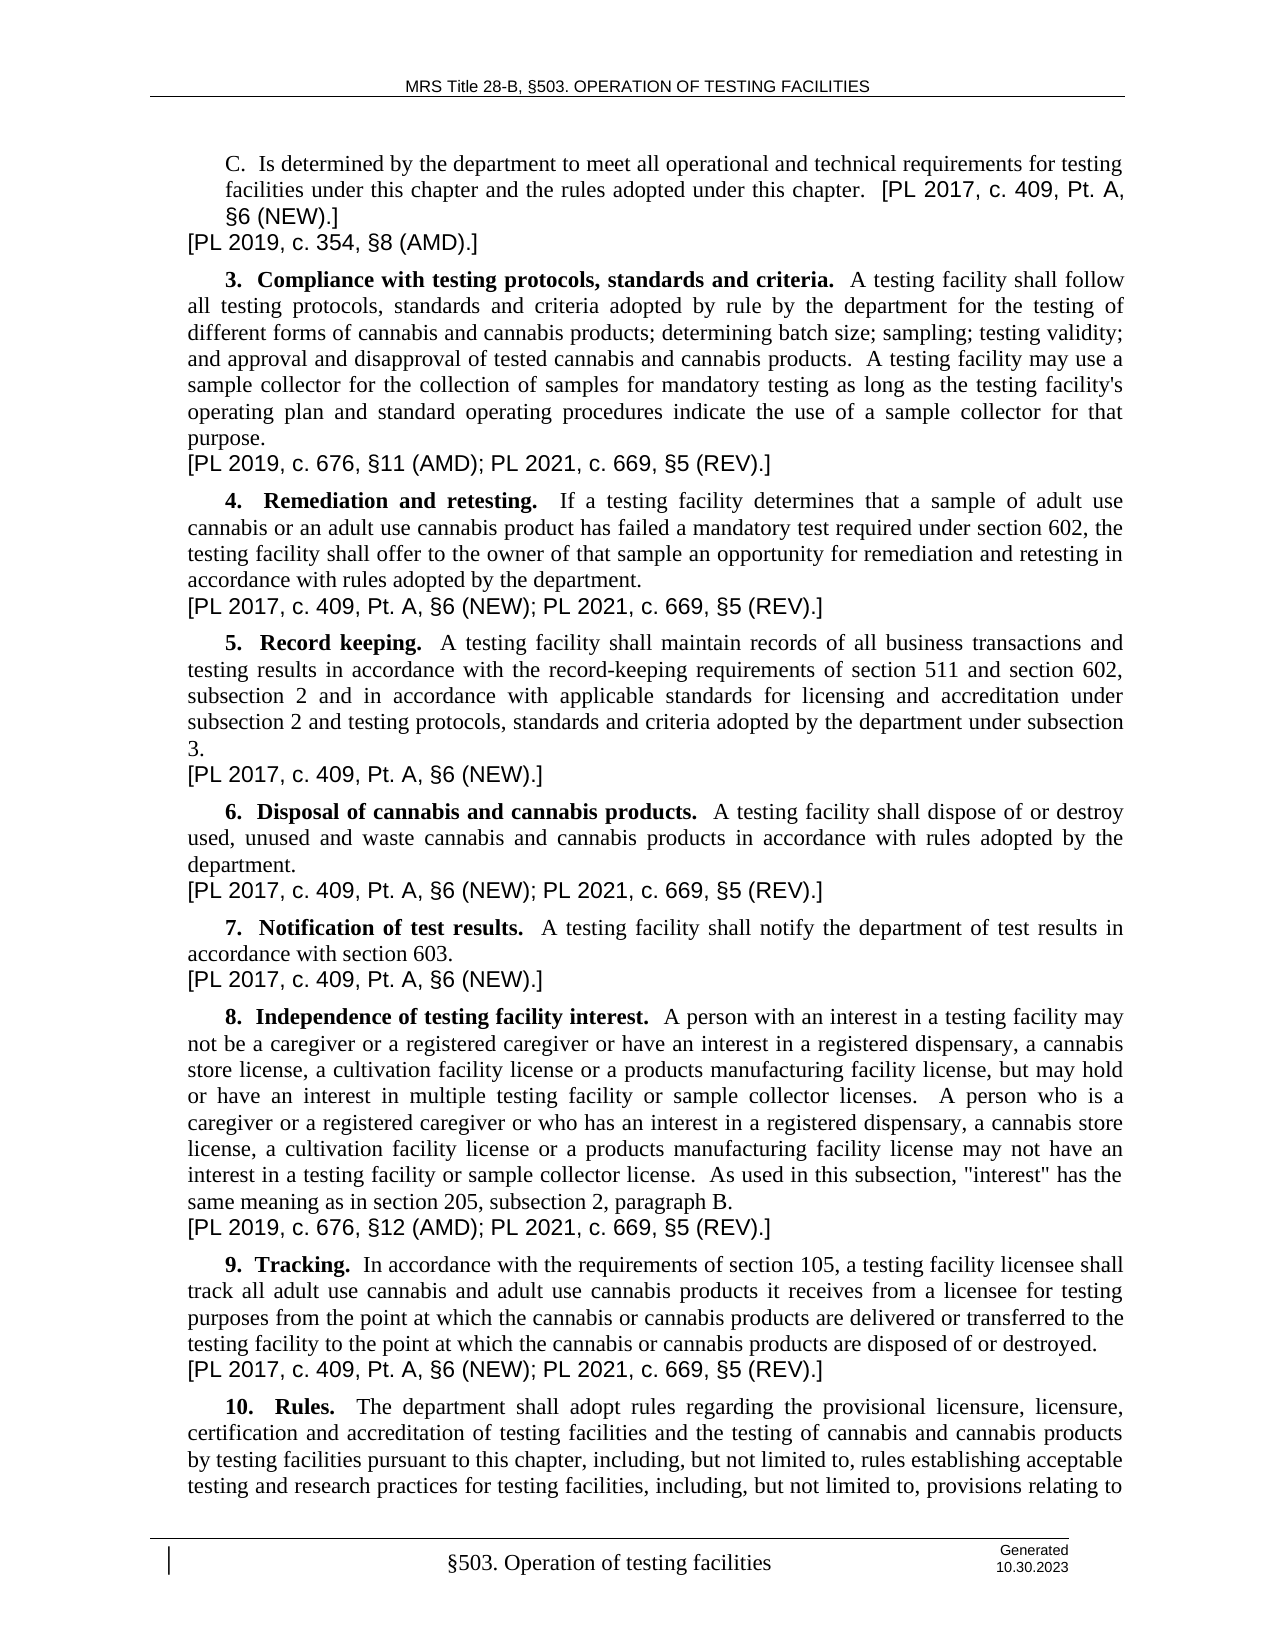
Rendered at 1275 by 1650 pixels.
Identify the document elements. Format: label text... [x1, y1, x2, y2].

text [187, 1393, 1125, 1498]
text 7. Notification of test results. A testing facility shall notify the department of test results in accordance with section 603. [187, 914, 1125, 966]
text 4. Remediation and retesting. If a testing facility determines that a sample of adult use cannabis or an adult use cannabis product has failed a mandatory test required under section 602, the testing facility shall offer to the owner of that sample an opportunity for remediation and retesting in accordance with rules adopted by the department. [187, 487, 1125, 593]
text 8. Independence of testing facility interest. A person with an interest in a testing facility may not be a caregiver or a registered caregiver or have an interest in a registered dispensary, a cannabis store license, a cultivation facility license or a products manufacturing facility license, but may hold or have an interest in multiple testing facility or sample collector licenses. A person who is a caregiver or a registered caregiver or who has an interest in a registered dispensary, a cannabis store license, a cultivation facility license or a products manufacturing facility license may not have an interest in a testing facility or sample collector license. As used in this subsection, "interest" has the same meaning as in section 205, subsection 2, paragraph B. [187, 1003, 1125, 1214]
text [PL 2019, c. 676, §11 (AMD); PL 2021, c. 669, §5 (REV).] [187, 450, 1125, 477]
text C. Is determined by the department to meet all operational and technical requirements for testing facilities under this chapter and the rules adopted under this chapter. [PL 2017, c. 409, Pt. A, §6 (NEW).] [225, 150, 1125, 229]
text [PL 2017, c. 409, Pt. A, §6 (NEW); PL 2021, c. 669, §5 (REV).] [187, 593, 1125, 619]
text 5. Record keeping. A testing facility shall maintain records of all business transactions and testing results in accordance with the record-keeping requirements of section 511 and section 602, subsection 2 and in accordance with applicable standards for licensing and accreditation under subsection 2 and testing protocols, standards and criteria adopted by the department under subsection 3. [187, 629, 1125, 761]
text 9. Tracking. In accordance with the requirements of section 105, a testing facility licensee shall track all adult use cannabis and adult use cannabis products it receives from a licensee for testing purposes from the point at which the cannabis or cannabis products are delivered or transferred to the testing facility to the point at which the cannabis or cannabis products are disposed of or destroyed. [187, 1251, 1125, 1356]
text [PL 2017, c. 409, Pt. A, §6 (NEW); PL 2021, c. 669, §5 (REV).] [187, 1356, 1125, 1383]
text [PL 2017, c. 409, Pt. A, §6 (NEW).] [187, 761, 1125, 787]
text [PL 2019, c. 354, §8 (AMD).] [187, 229, 1125, 256]
text 3. Compliance with testing protocols, standards and criteria. A testing facility shall follow all testing protocols, standards and criteria adopted by rule by the department for the testing of different forms of cannabis and cannabis products; determining batch size; sampling; testing validity; and approval and disapproval of tested cannabis and cannabis products. A testing facility may use a sample collector for the collection of samples for mandatory testing as long as the testing facility's operating plan and standard operating procedures indicate the use of a sample collector for that purpose. [187, 266, 1125, 450]
text 6. Disposal of cannabis and cannabis products. A testing facility shall dispose of or destroy used, unused and waste cannabis and cannabis products in accordance with rules adopted by the department. [187, 798, 1125, 877]
text [PL 2017, c. 409, Pt. A, §6 (NEW); PL 2021, c. 669, §5 (REV).] [187, 877, 1125, 903]
text [PL 2019, c. 676, §12 (AMD); PL 2021, c. 669, §5 (REV).] [187, 1214, 1125, 1240]
text [PL 2017, c. 409, Pt. A, §6 (NEW).] [187, 966, 1125, 993]
